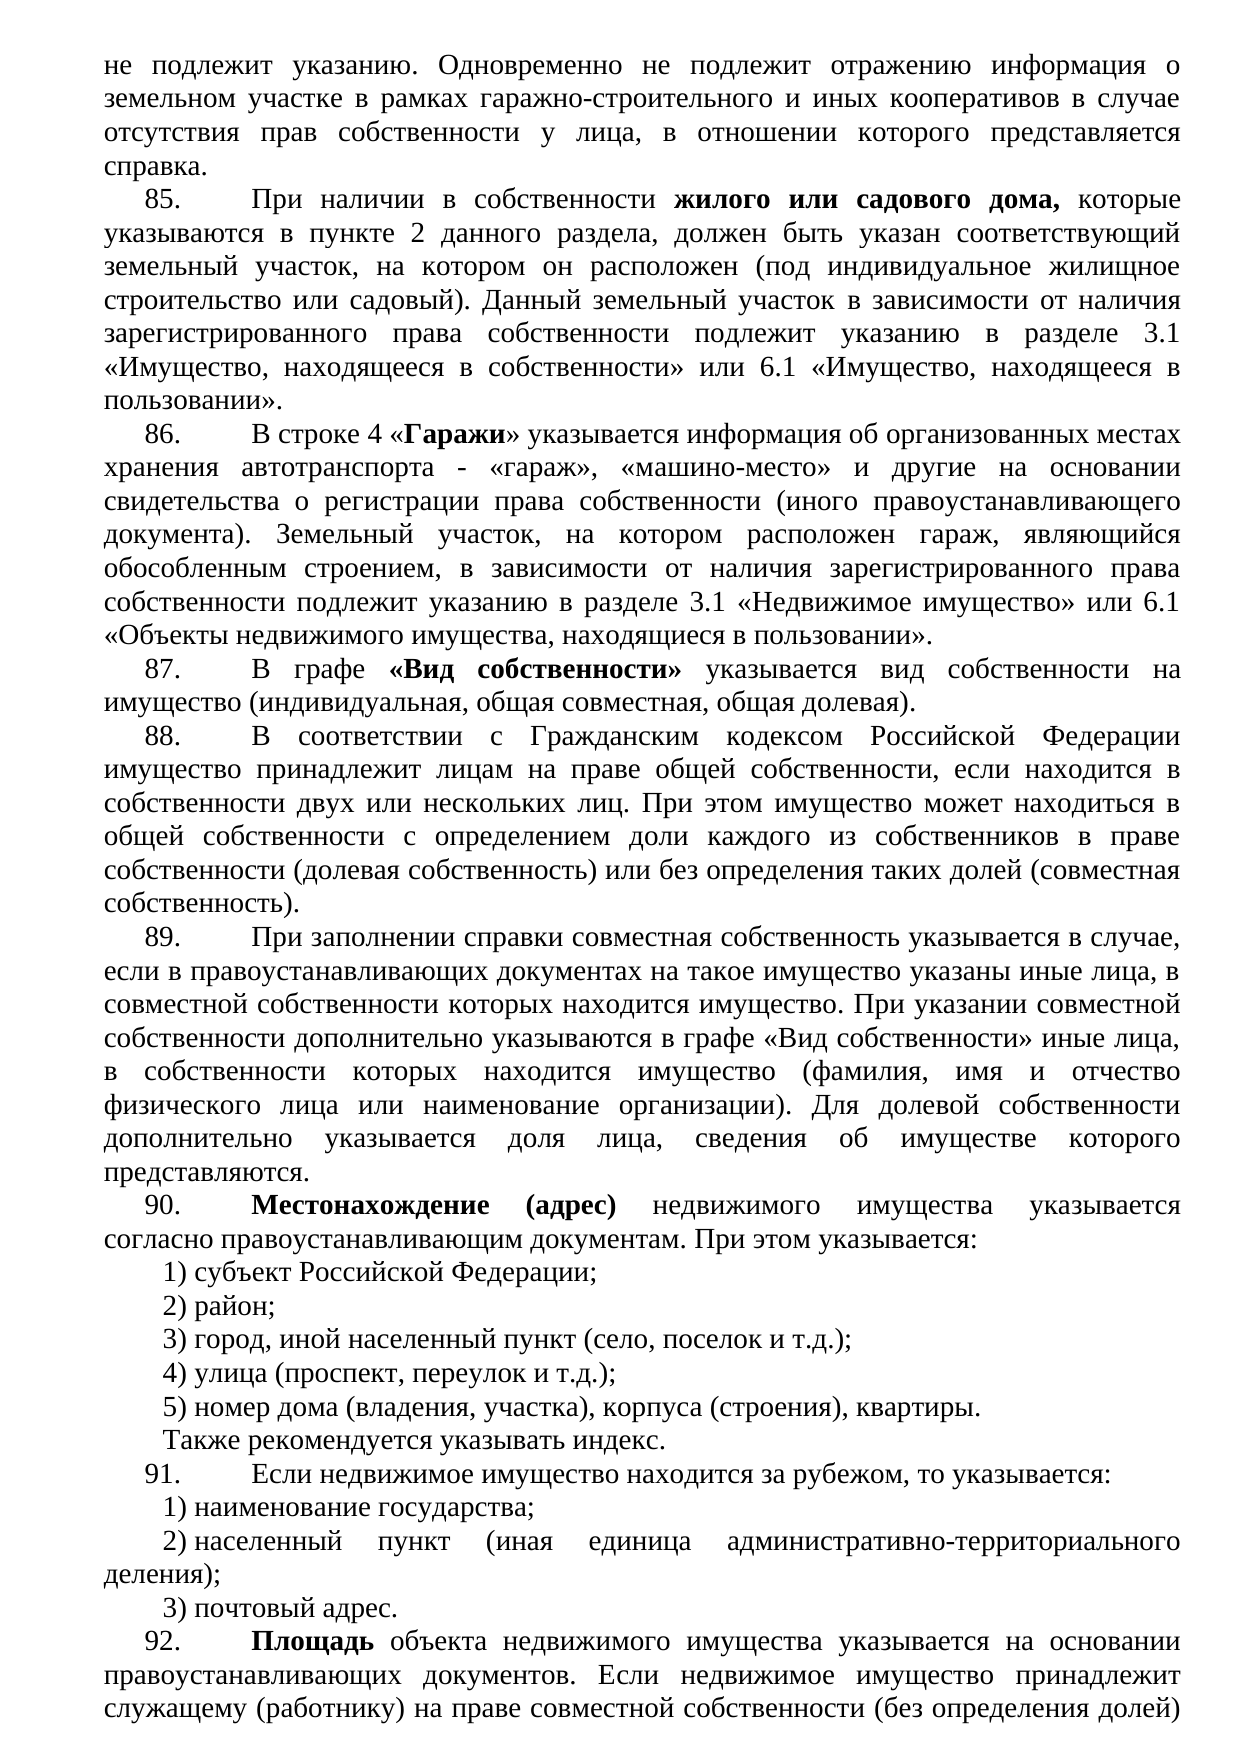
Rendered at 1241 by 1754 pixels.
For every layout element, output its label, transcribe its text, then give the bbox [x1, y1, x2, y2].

list В соответствии с Гражданским кодексом Российской Федерации имущество принадлежит лицам на праве общей собственности, если находится в собственности двух или нескольких лиц. При этом имущество может находиться в общей собственности с определением доли каждого из собственников в праве собственности (долевая собственность) или без определения таких долей (совместная собственность). [103, 718, 1181, 919]
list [103, 47, 1181, 181]
list В строке 4 «Гаражи» указывается информация об организованных местах хранения автотранспорта - «гараж», «машино-место» и другие на основании свидетельства о регистрации права собственности (иного правоустанавливающего документа). Земельный участок, на котором расположен гараж, являющийся обособленным строением, в зависимости от наличия зарегистрированного права собственности подлежит указанию в разделе 3.1 «Недвижимое имущество» или 6.1 «Объекты недвижимого имущества, находящиеся в пользовании». [103, 416, 1181, 651]
text 1) субъект Российской Федерации; [103, 1254, 1181, 1288]
text 2) населенный пункт (иная единица административно-территориального деления); [103, 1523, 1181, 1590]
text 2) район; [103, 1288, 1181, 1322]
list Местонахождение (адрес) недвижимого имущества указывается согласно правоустанавливающим документам. При этом указывается: [103, 1187, 1181, 1254]
list Если недвижимое имущество находится за рубежом, то указывается: [103, 1456, 1181, 1489]
list При заполнении справки совместная собственность указывается в случае, если в правоустанавливающих документах на такое имущество указаны иные лица, в совместной собственности которых находится имущество. При указании совместной собственности дополнительно указываются в графе «Вид собственности» иные лица, в собственности которых находится имущество (фамилия, имя и отчество физического лица или наименование организации). Для долевой собственности дополнительно указывается доля лица, сведения об имуществе которого представляются. [103, 919, 1181, 1187]
list В графе «Вид собственности» указывается вид собственности на имущество (индивидуальная, общая совместная, общая долевая). [103, 651, 1181, 718]
text 3) почтовый адрес. [103, 1590, 1181, 1623]
text 4) улица (проспект, переулок и т.д.); [103, 1355, 1181, 1389]
text 3) город, иной населенный пункт (село, поселок и т.д.); [103, 1322, 1181, 1355]
text 5) номер дома (владения, участка), корпуса (строения), квартиры. [103, 1389, 1181, 1422]
list При наличии в собственности жилого или садового дома, которые указываются в пункте 2 данного раздела, должен быть указан соответствующий земельный участок, на котором он расположен (под индивидуальное жилищное строительство или садовый). Данный земельный участок в зависимости от наличия зарегистрированного права собственности подлежит указанию в разделе 3.1 «Имущество, находящееся в собственности» или 6.1 «Имущество, находящееся в пользовании». [103, 181, 1181, 416]
text Также рекомендуется указывать индекс. [103, 1422, 1181, 1456]
text 1) наименование государства; [103, 1489, 1181, 1523]
